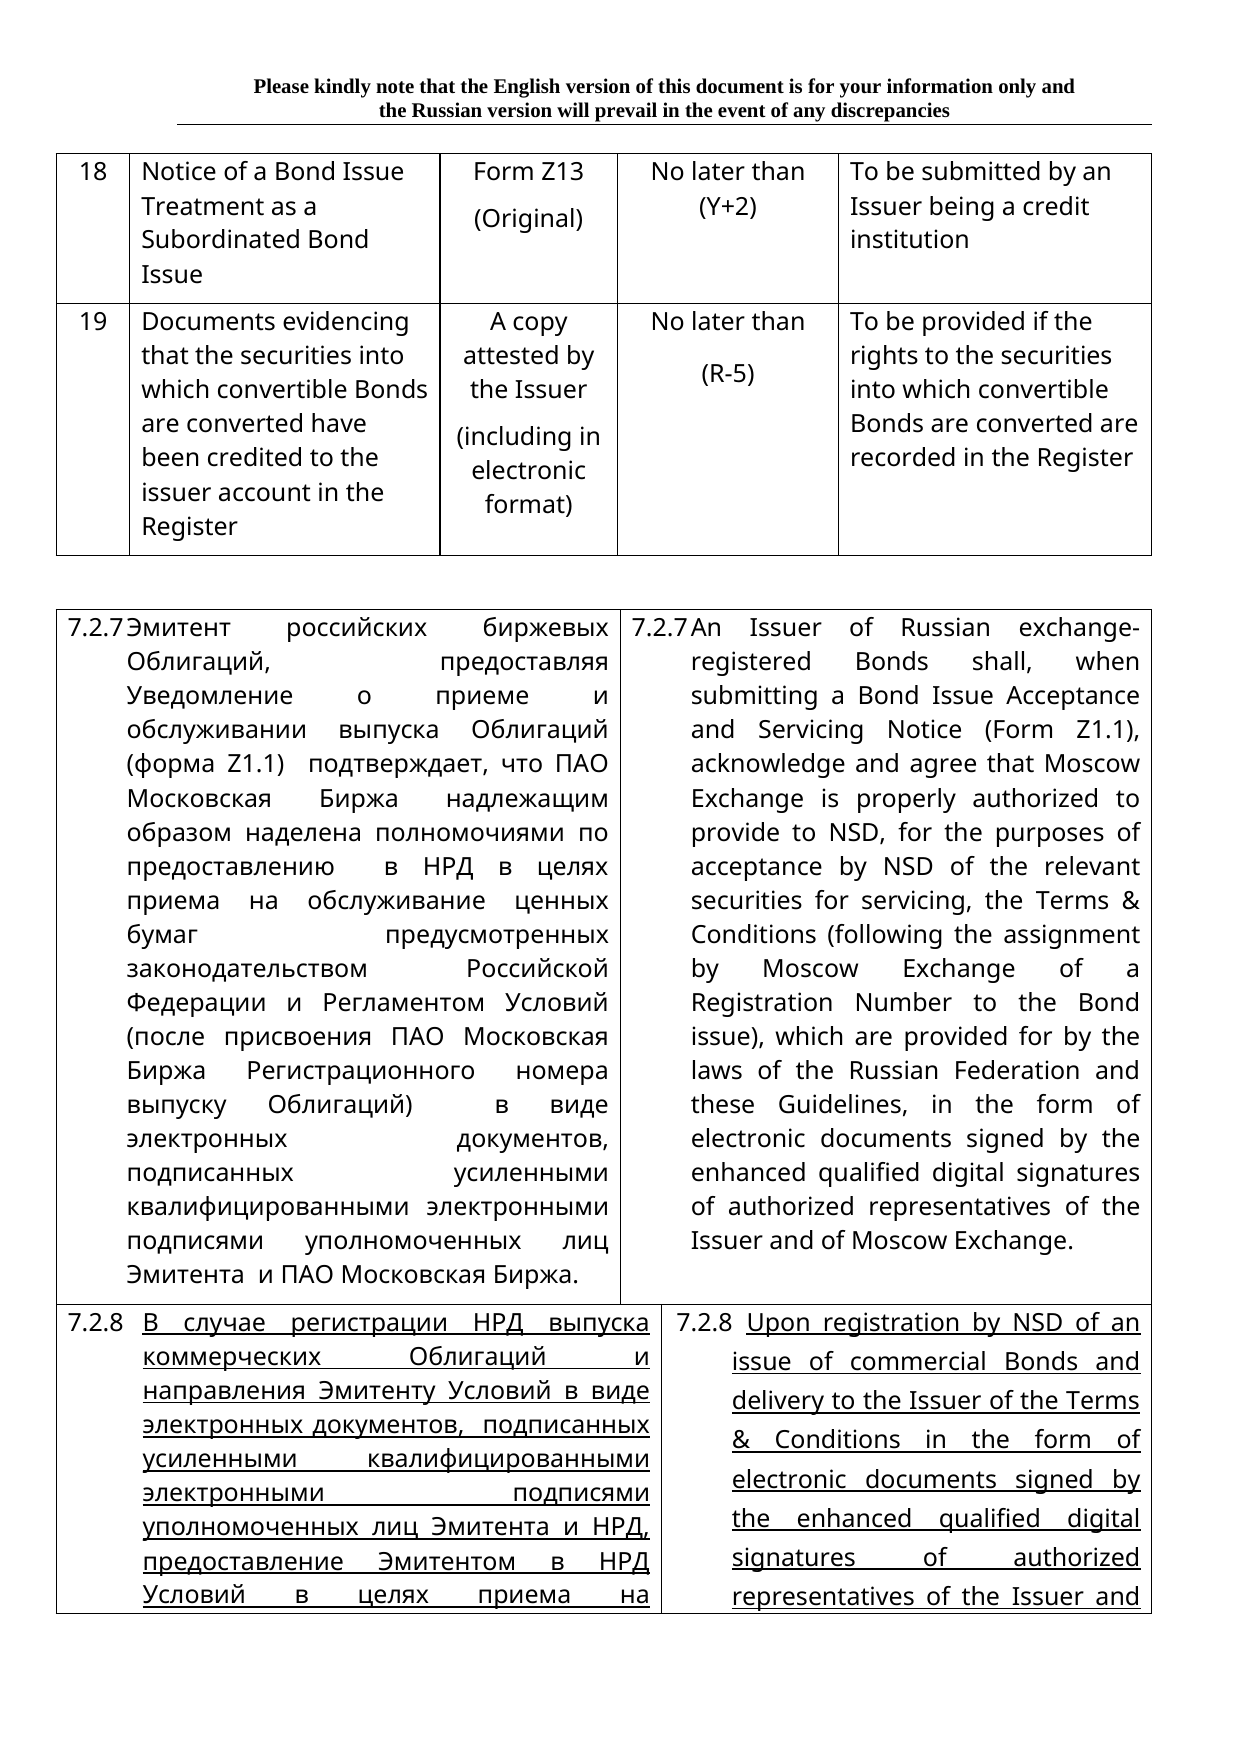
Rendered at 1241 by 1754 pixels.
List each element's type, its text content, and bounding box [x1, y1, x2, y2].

table_cell No later than (R-5) [618, 304, 838, 555]
table_cell 18 [57, 154, 129, 303]
table_cell No later than (Y+2) [618, 154, 838, 303]
table_header Эмитент российских биржевых Облигаций, предоставляя Уведомление о приеме и обслуживании выпуска Облигаций (форма Z1.1) подтверждает, что ПАО Московская Биржа надлежащим образом наделена полномочиями по предоставлению в НРД в целях приема на обслуживание ценных бумаг предусмотренных законодательством Российской Федерации и Регламентом Условий (после присвоения ПАО Московская Биржа Регистрационного номера выпуску Облигаций) в виде электронных документов, подписанных усиленными квалифицированными электронными подписями уполномоченных лиц Эмитента и ПАО Московская Биржа. [57, 610, 620, 1304]
table_header An Issuer of Russian exchange-registered Bonds shall, when submitting a Bond Issue Acceptance and Servicing Notice (Form Z1.1), acknowledge and agree that Moscow Exchange is properly authorized to provide to NSD, for the purposes of acceptance by NSD of the relevant securities for servicing, the Terms & Conditions (following the assignment by Moscow Exchange of a Registration Number to the Bond issue), which are provided for by the laws of the Russian Federation and these Guidelines, in the form of electronic documents signed by the enhanced qualified digital signatures of authorized representatives of the Issuer and of Moscow Exchange. [621, 610, 1151, 1304]
table_cell A copy attested by the Issuer (including in electronic format) [441, 304, 617, 555]
table_cell 19 [57, 304, 129, 555]
table_cell Form Z13 (Original) [441, 154, 617, 303]
table_cell To be submitted by an Issuer being a credit institution [839, 154, 1151, 303]
table_cell Documents evidencing that the securities into which convertible Bonds are converted have been credited to the issuer account in the Register [130, 304, 439, 555]
table_cell To be provided if the rights to the securities into which convertible Bonds are converted are recorded in the Register [839, 304, 1151, 555]
table_cell Notice of a Bond Issue Treatment as a Subordinated Bond Issue [130, 154, 439, 303]
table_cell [662, 1305, 1151, 1613]
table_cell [57, 1305, 661, 1613]
